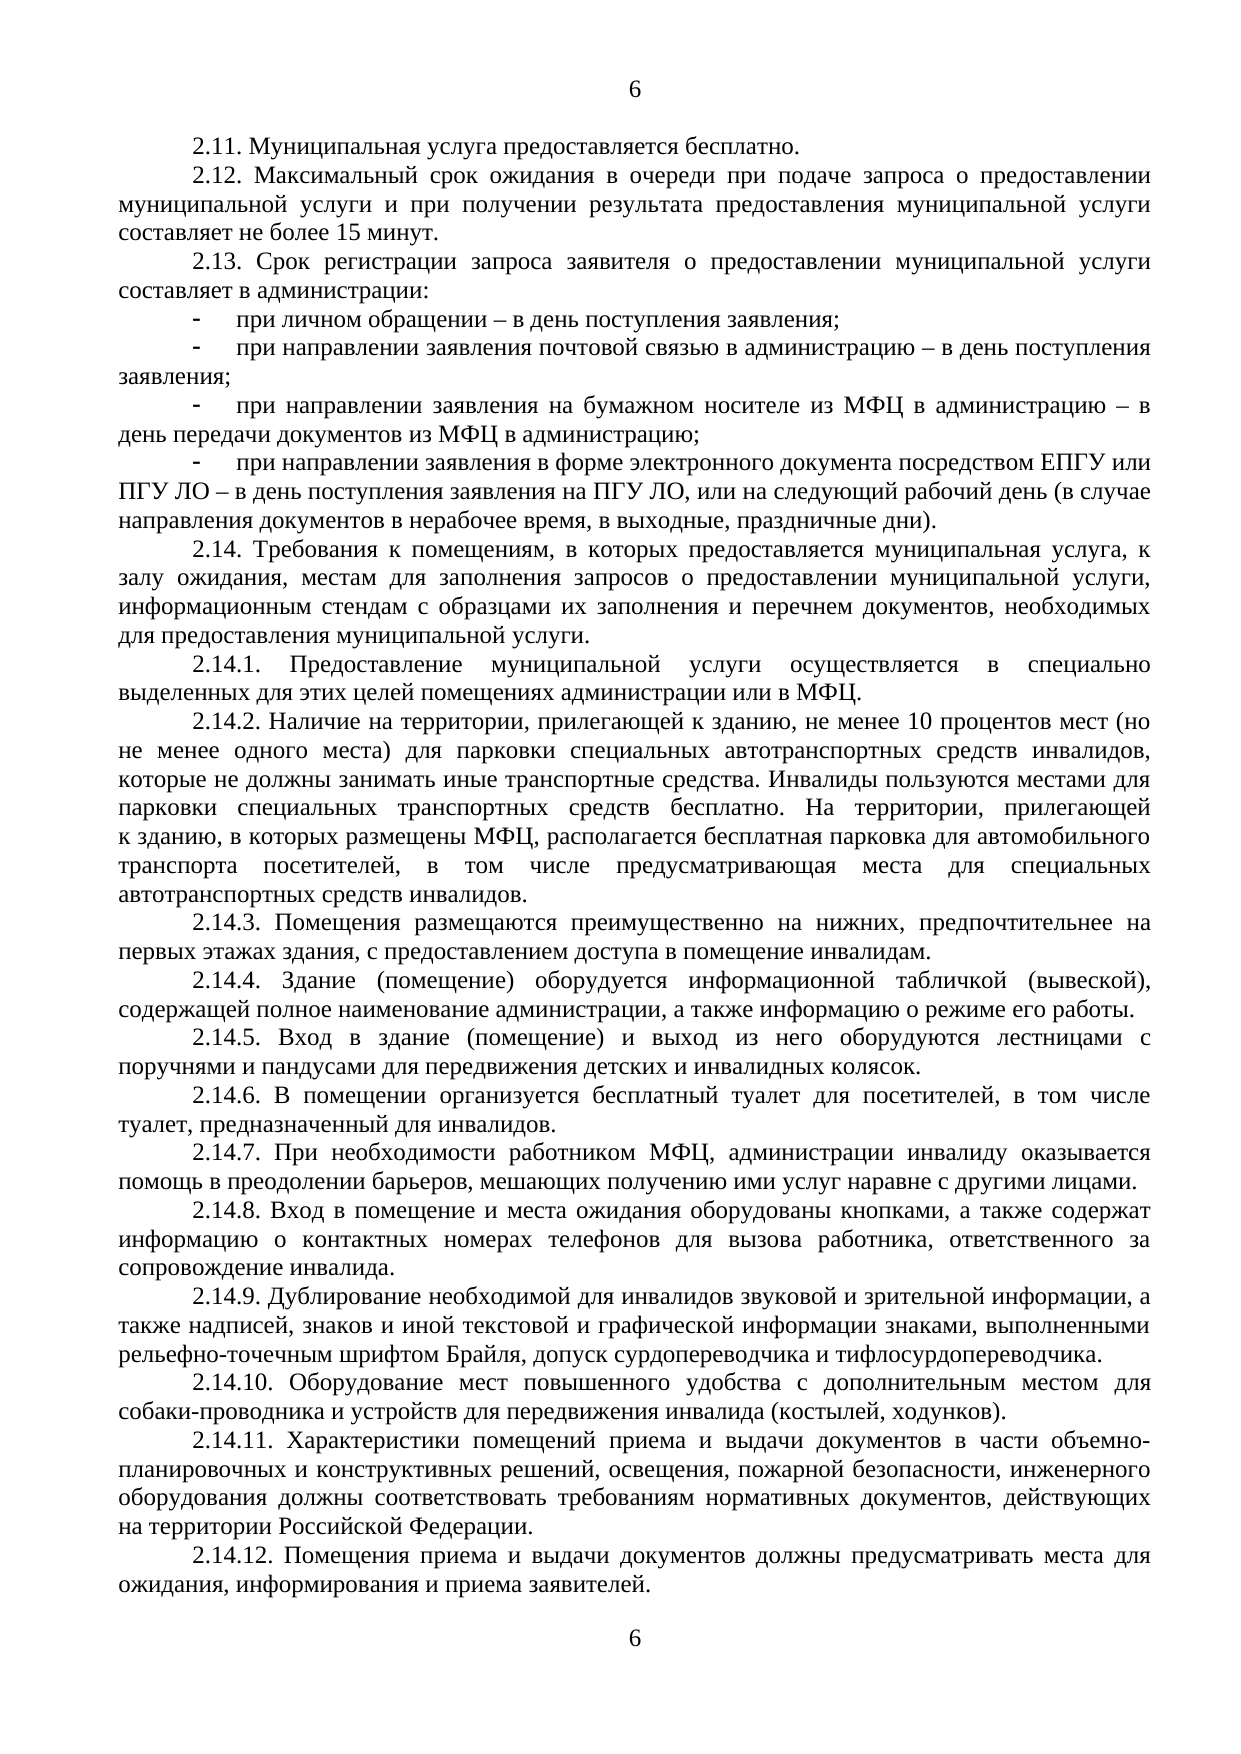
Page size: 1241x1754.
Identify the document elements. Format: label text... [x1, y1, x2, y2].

text 2.14.6. В помещении организуется бесплатный туалет для посетителей, в том числе туалет, предназначенный для инвалидов. [118, 1080, 1152, 1137]
text 2.14.11. Характеристики помещений приема и выдачи документов в части объемно-планировочных и конструктивных решений, освещения, пожарной безопасности, инженерного оборудования должны соответствовать требованиям нормативных документов, действующих на территории Российской Федерации. [118, 1425, 1152, 1540]
text 2.14.9. Дублирование необходимой для инвалидов звуковой и зрительной информации, а также надписей, знаков и иной текстовой и графической информации знаками, выполненными рельефно-точечным шрифтом Брайля, допуск сурдопереводчика и тифлосурдопереводчика. [118, 1281, 1152, 1367]
title 2.14. Требования к помещениям, в которых предоставляется муниципальная услуга, к залу ожидания, местам для заполнения запросов о предоставлении муниципальной услуги, информационным стендам с образцами их заполнения и перечнем документов, необходимых для предоставления муниципальной услуги. [118, 534, 1152, 649]
list при личном обращении – в день поступления заявления; [118, 304, 1152, 332]
text 2.14.4. Здание (помещение) оборудуется информационной табличкой (вывеской), содержащей полное наименование администрации, а также информацию о режиме его работы. [118, 965, 1152, 1022]
list при направлении заявления на бумажном носителе из МФЦ в администрацию – в день передачи документов из МФЦ в администрацию; [118, 390, 1152, 447]
list при направлении заявления в форме электронного документа посредством ЕПГУ или ПГУ ЛО – в день поступления заявления на ПГУ ЛО, или на следующий рабочий день (в случае направления документов в нерабочее время, в выходные, праздничные дни). [118, 447, 1152, 534]
text 2.14.2. Наличие на территории, прилегающей к зданию, не менее 10 процентов мест (но не менее одного места) для парковки специальных автотранспортных средств инвалидов, которые не должны занимать иные транспортные средства. Инвалиды пользуются местами для парковки специальных транспортных средств бесплатно. На территории, прилегающей к зданию, в которых размещены МФЦ, располагается бесплатная парковка для автомобильного транспорта посетителей, в том числе предусматривающая места для специальных автотранспортных средств инвалидов. [118, 706, 1152, 907]
text 2.14.3. Помещения размещаются преимущественно на нижних, предпочтительнее на первых этажах здания, с предоставлением доступа в помещение инвалидам. [118, 907, 1152, 965]
text 2.14.8. Вход в помещение и места ожидания оборудованы кнопками, а также содержат информацию о контактных номерах телефонов для вызова работника, ответственного за сопровождение инвалида. [118, 1195, 1152, 1281]
text 2.14.5. Вход в здание (помещение) и выход из него оборудуются лестницами с поручнями и пандусами для передвижения детских и инвалидных колясок. [118, 1022, 1152, 1080]
text 2.14.12. Помещения приема и выдачи документов должны предусматривать места для ожидания, информирования и приема заявителей. [118, 1540, 1152, 1597]
text 2.12. Максимальный срок ожидания в очереди при подаче запроса о предоставлении муниципальной услуги и при получении результата предоставления муниципальной услуги составляет не более 15 минут. [118, 160, 1152, 246]
text 2.11. Муниципальная услуга предоставляется бесплатно. [118, 131, 1152, 160]
text 2.14.7. При необходимости работником МФЦ, администрации инвалиду оказывается помощь в преодолении барьеров, мешающих получению ими услуг наравне с другими лицами. [118, 1137, 1152, 1195]
text 2.14.1. Предоставление муниципальной услуги осуществляется в специально выделенных для этих целей помещениях администрации или в МФЦ. [118, 649, 1152, 706]
text 2.14.10. Оборудование мест повышенного удобства с дополнительным местом для собаки-проводника и устройств для передвижения инвалида (костылей, ходунков). [118, 1367, 1152, 1425]
list при направлении заявления почтовой связью в администрацию – в день поступления заявления; [118, 332, 1152, 390]
title 2.13. Срок регистрации запроса заявителя о предоставлении муниципальной услуги составляет в администрации: [118, 246, 1152, 304]
